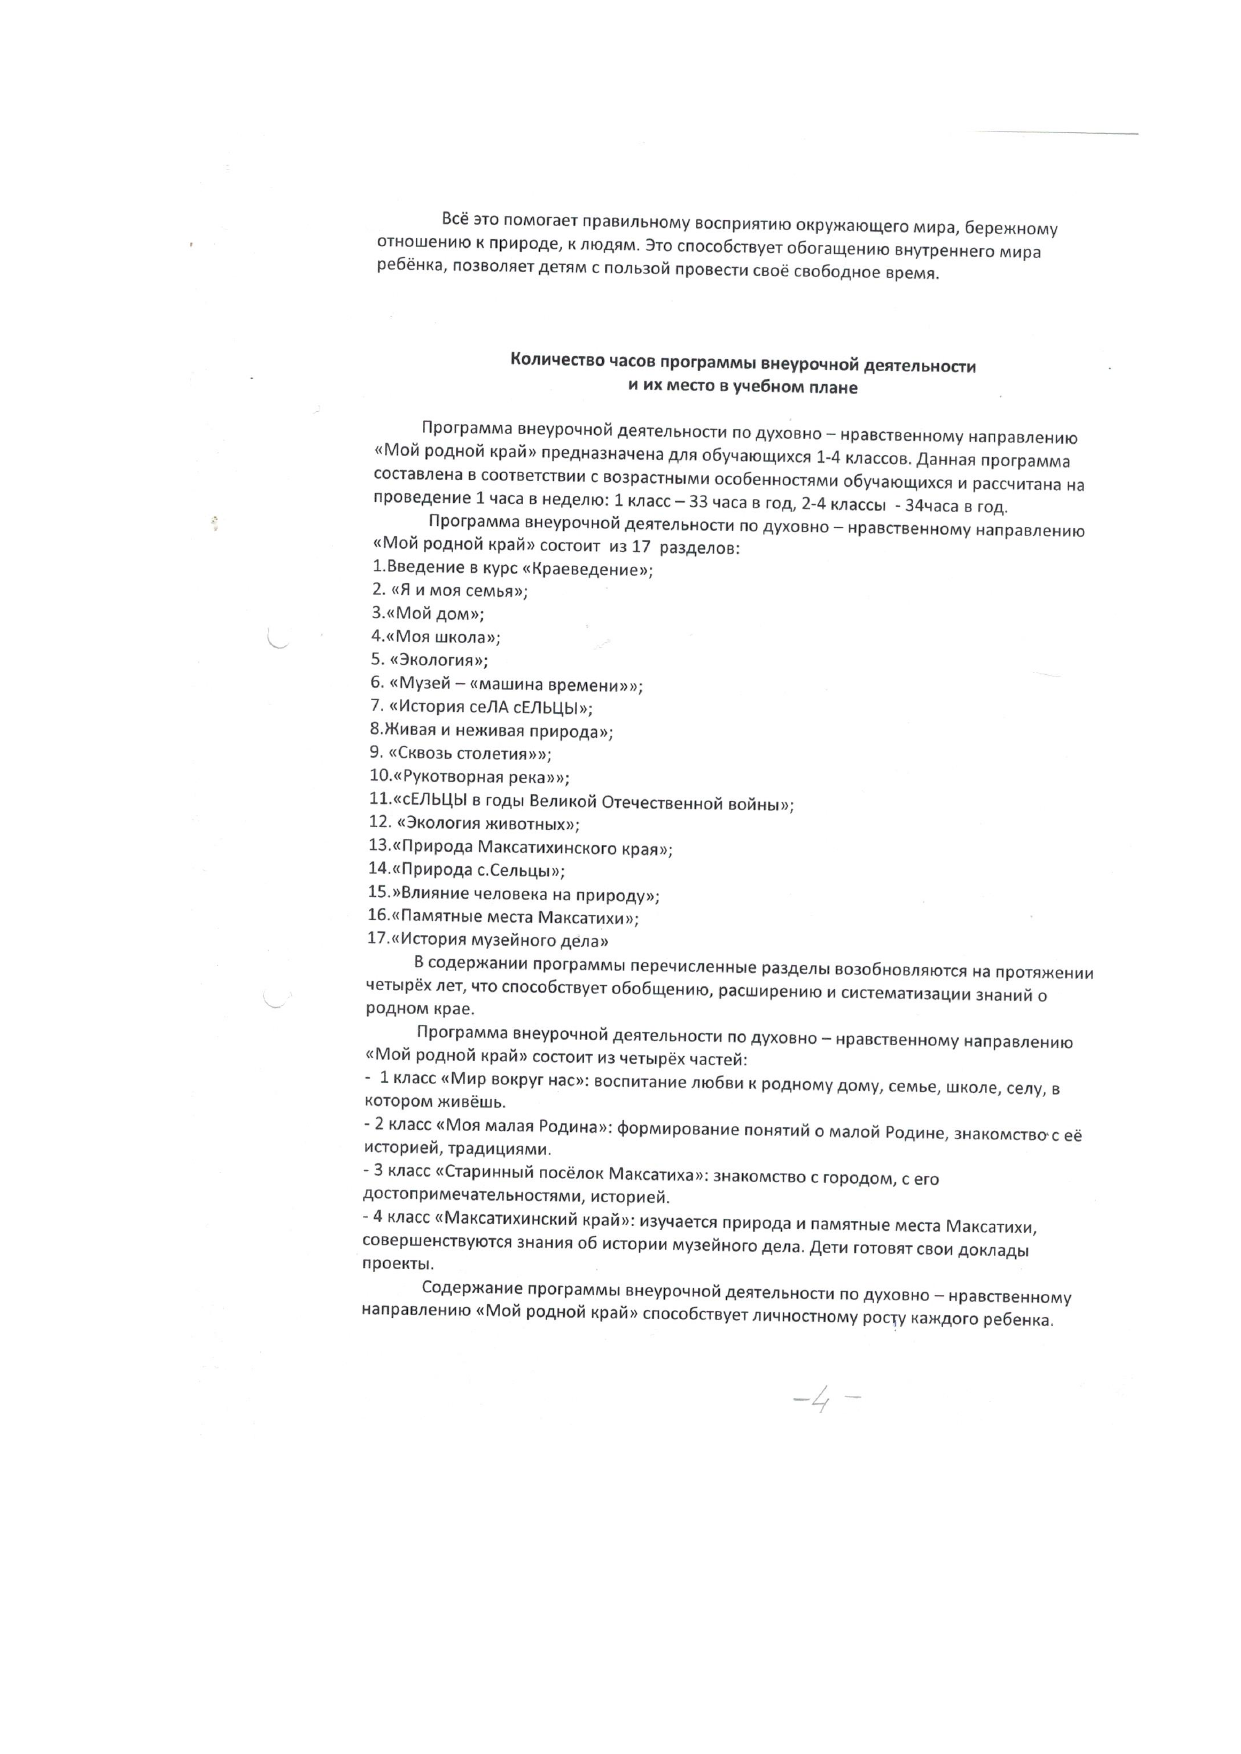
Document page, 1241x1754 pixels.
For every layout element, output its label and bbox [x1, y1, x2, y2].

picture [177, 118, 1152, 1458]
